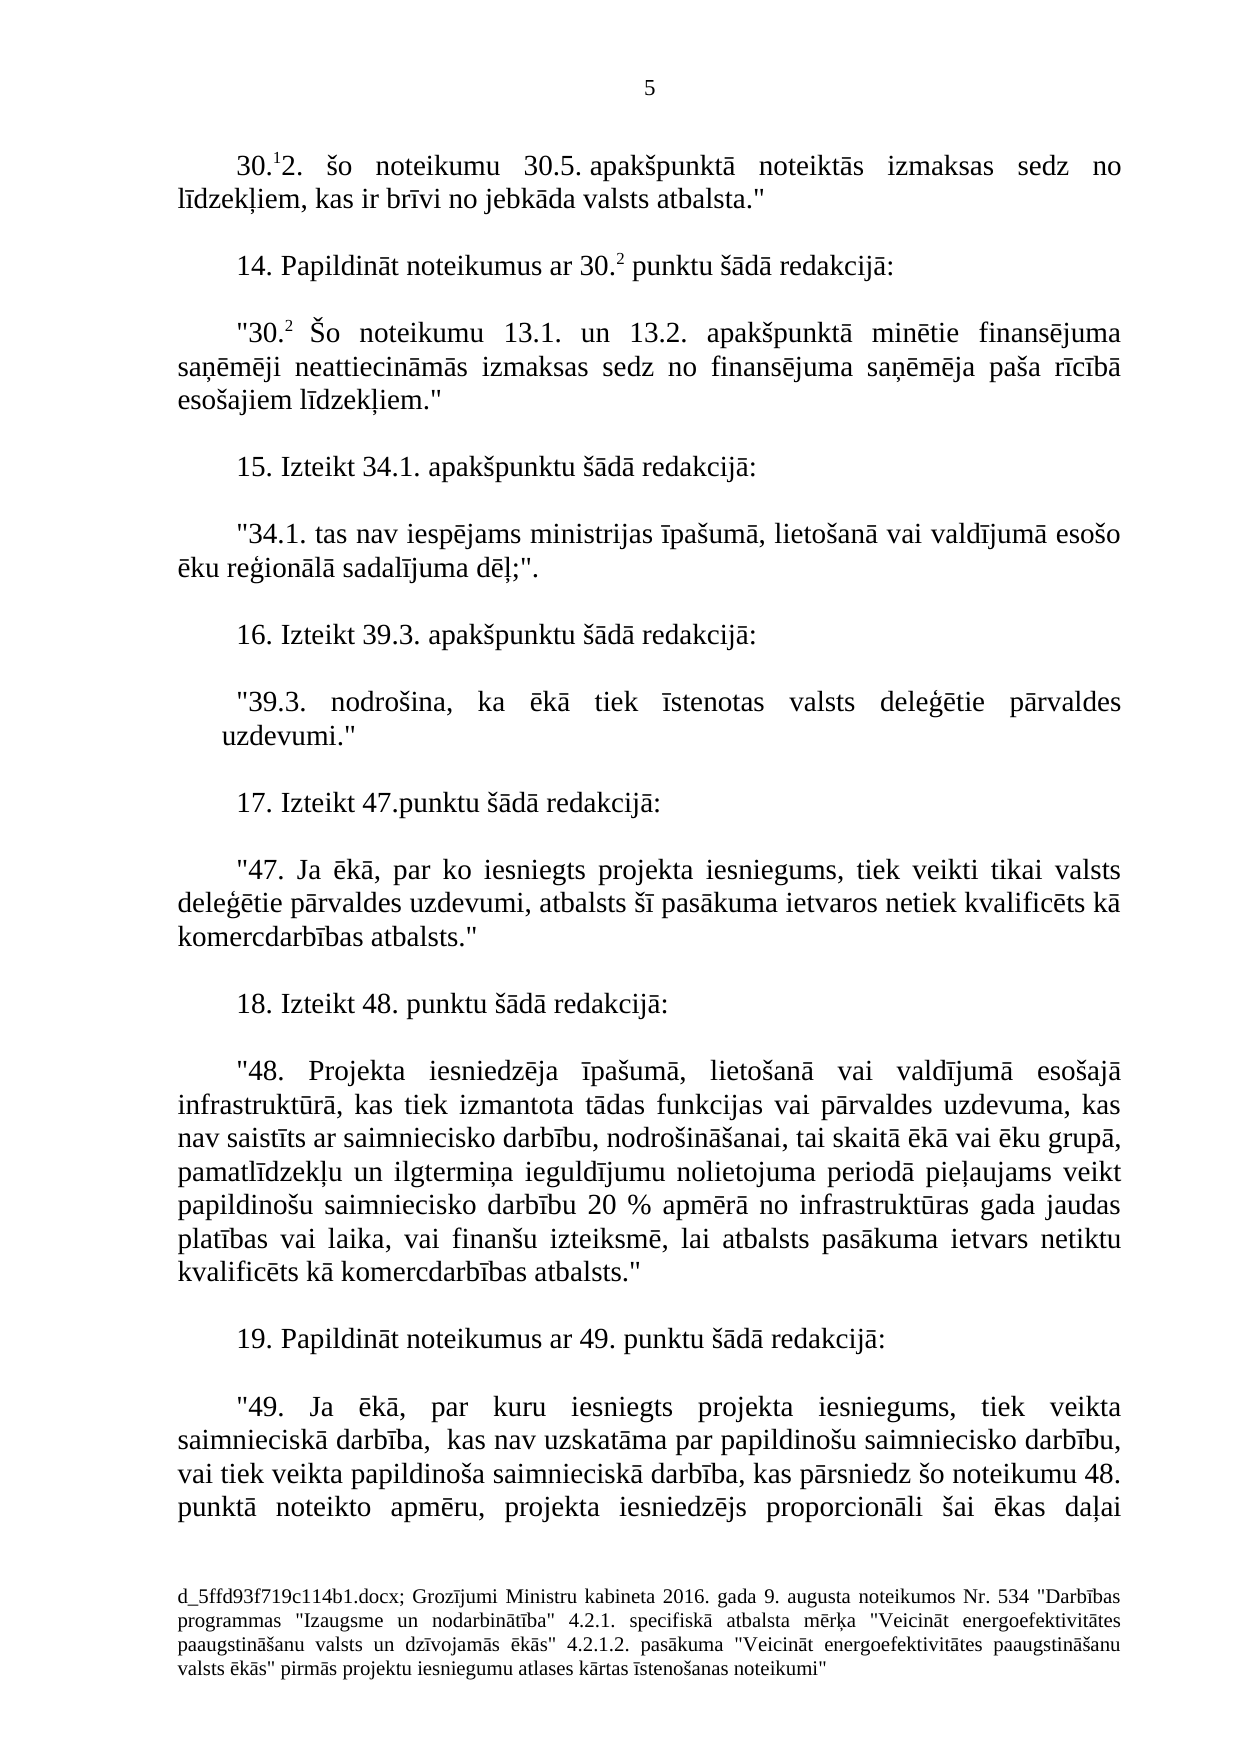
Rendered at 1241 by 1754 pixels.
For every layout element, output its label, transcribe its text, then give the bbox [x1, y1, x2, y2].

text "30.2 Šo noteikumu 13.1. un 13.2. apakšpunktā minētie finansējuma saņēmēji neattiecināmās izmaksas sedz no finansējuma saņēmēja paša rīcībā esošajiem līdzekļiem." [177, 315, 1122, 416]
text "47. Ja ēkā, par ko iesniegts projekta iesniegums, tiek veikti tikai valsts deleģētie pārvaldes uzdevumi, atbalsts šī pasākuma ietvaros netiek kvalificēts kā komercdarbības atbalsts." [177, 852, 1122, 953]
list Izteikt 39.3. apakšpunktu šādā redakcijā: [236, 617, 1122, 651]
text "34.1. tas nav iespējams ministrijas īpašumā, lietošanā vai valdījumā esošo ēku reģionālā sadalījuma dēļ;". [177, 517, 1122, 584]
text "48. Projekta iesniedzēja īpašumā, lietošanā vai valdījumā esošajā infrastruktūrā, kas tiek izmantota tādas funkcijas vai pārvaldes uzdevuma, kas nav saistīts ar saimniecisko darbību, nodrošināšanai, tai skaitā ēkā vai ēku grupā, pamatlīdzekļu un ilgtermiņa ieguldījumu nolietojuma periodā pieļaujams veikt papildinošu saimniecisko darbību 20 % apmērā no infrastruktūras gada jaudas platības vai laika, vai finanšu izteiksmē, lai atbalsts pasākuma ietvars netiktu kvalificēts kā komercdarbības atbalsts." [177, 1053, 1122, 1288]
list Izteikt 34.1. apakšpunktu šādā redakcijā: [236, 449, 1122, 483]
list Papildināt noteikumus ar 49. punktu šādā redakcijā: [236, 1322, 1122, 1355]
list Izteikt 48. punktu šādā redakcijā: [236, 986, 1122, 1020]
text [177, 1389, 1122, 1523]
text 30.12. šo noteikumu 30.5. apakšpunktā noteiktās izmaksas sedz no līdzekļiem, kas ir brīvi no jebkāda valsts atbalsta." [177, 148, 1122, 215]
text "39.3. nodrošina, ka ēkā tiek īstenotas valsts deleģētie pārvaldes uzdevumi." [222, 684, 1122, 751]
list Papildināt noteikumus ar 30.2 punktu šādā redakcijā: [236, 248, 1122, 282]
list Izteikt 47.punktu šādā redakcijā: [236, 785, 1122, 818]
